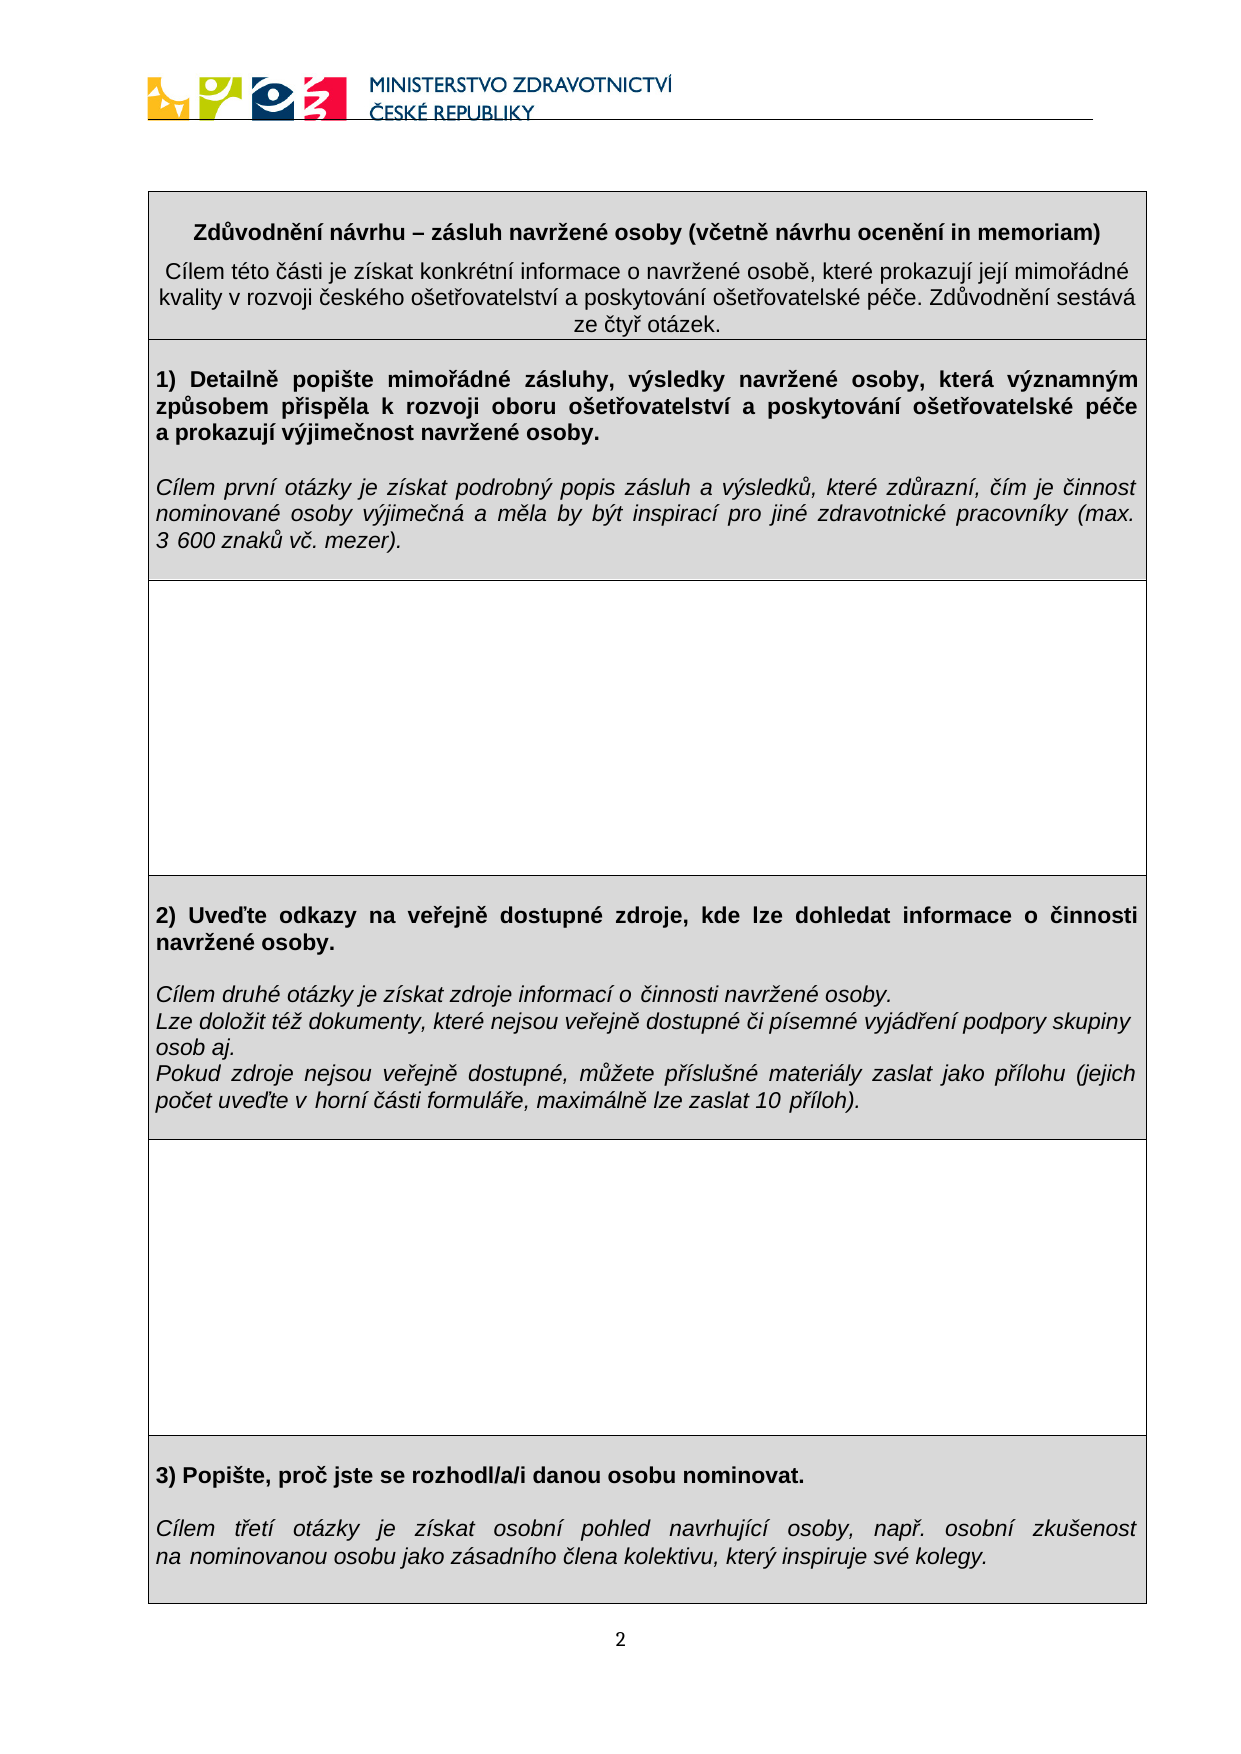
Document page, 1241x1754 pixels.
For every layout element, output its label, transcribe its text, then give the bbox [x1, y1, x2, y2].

table_header Zdůvodnění návrhu – zásluh navržené osoby (včetně návrhu ocenění in memoriam) Cílem této části je získat konkrétní informace o navržené osobě, které prokazují její mimořádné kvality v rozvoji českého ošetřovatelství a poskytování ošetřovatelské péče. Zdůvodnění sestává ze čtyř otázek. [149, 192, 1146, 339]
table_cell [149, 1140, 1146, 1435]
table_cell 2) Uveďte odkazy na veřejně dostupné zdroje, kde lze dohledat informace o činnosti navržené osoby. Cílem druhé otázky je získat zdroje informací o činnosti navržené osoby. Lze doložit též dokumenty, které nejsou veřejně dostupné či písemné vyjádření podpory skupiny osob aj. Pokud zdroje nejsou veřejně dostupné, můžete příslušné materiály zaslat jako přílohu (jejich počet uveďte v horní části formuláře, maximálně lze zaslat 10 příloh). [149, 876, 1146, 1139]
table_cell 1) Detailně popište mimořádné zásluhy, výsledky navržené osoby, která významným způsobem přispěla k rozvoji oboru ošetřovatelství a poskytování ošetřovatelské péče a prokazují výjimečnost navržené osoby. Cílem první otázky je získat podrobný popis zásluh a výsledků, které zdůrazní, čím je činnost nominované osoby výjimečná a měla by být inspirací pro jiné zdravotnické pracovníky (max. 3 600 znaků vč. mezer). [149, 340, 1146, 579]
table_cell [149, 581, 1146, 875]
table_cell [149, 1436, 1146, 1603]
picture [147, 73, 672, 121]
